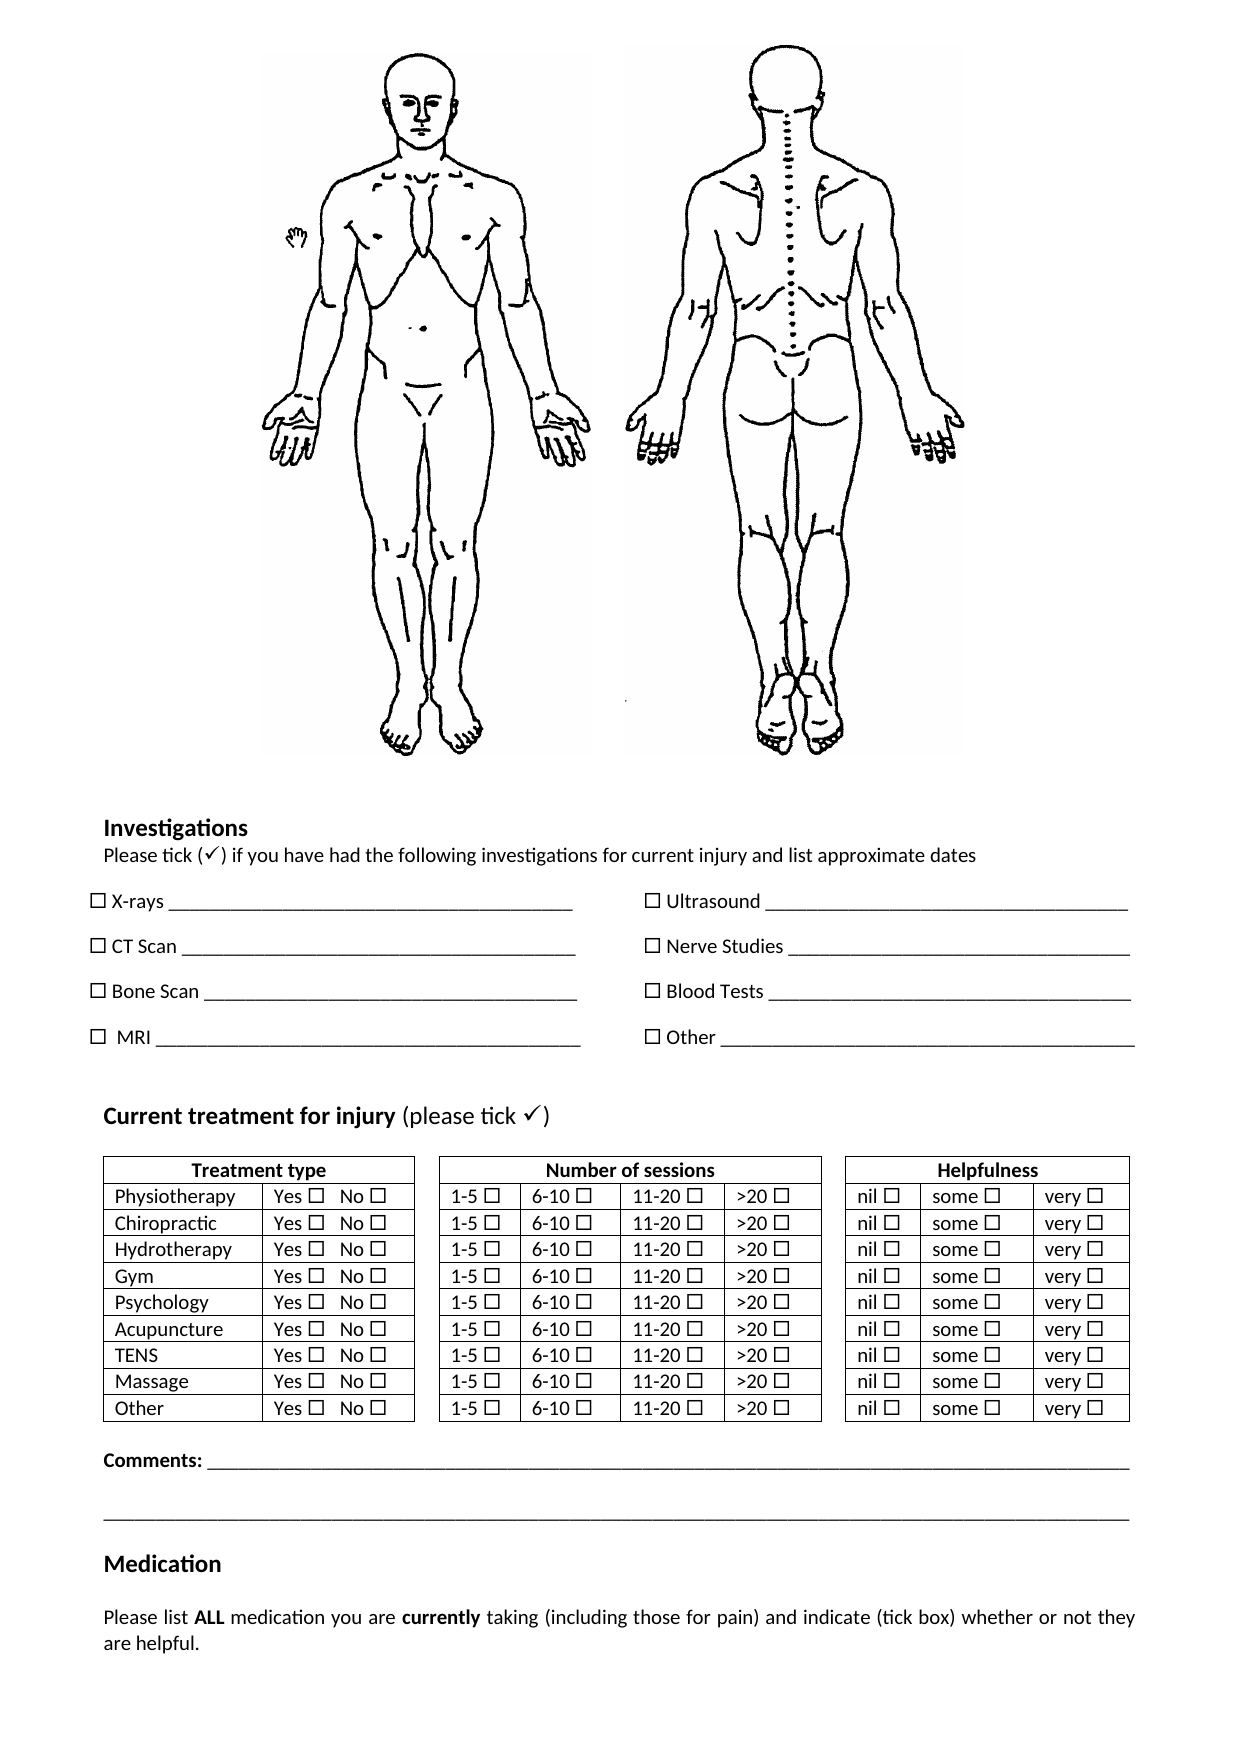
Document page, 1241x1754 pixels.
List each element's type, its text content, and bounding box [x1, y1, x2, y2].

table_cell 6-10 [521, 1236, 620, 1262]
table_cell 1-5 [440, 1184, 520, 1209]
text Medication [103, 1549, 1138, 1579]
table_cell Hydrotherapy [104, 1236, 262, 1262]
text Please list ALL medication you are currently taking (including those for pain) and indicate (tick box) whether or not they are helpful. [103, 1604, 1138, 1655]
text Investigations [103, 812, 1137, 842]
table_cell Yes No [263, 1236, 414, 1262]
table_cell nil [846, 1263, 920, 1288]
table_cell 1-5 [440, 1289, 520, 1315]
table_cell nil [846, 1395, 920, 1421]
table_cell nil [846, 1369, 920, 1394]
table_cell 11-20 [621, 1342, 724, 1368]
table_cell [415, 1183, 439, 1209]
table_header Number of sessions [440, 1157, 821, 1182]
table_cell 6-10 [521, 1184, 620, 1209]
table_cell Yes No [263, 1369, 414, 1394]
table_cell 11-20 [621, 1184, 724, 1209]
table_cell some [921, 1210, 1033, 1235]
table_cell 6-10 [521, 1210, 620, 1235]
table_cell 1-5 [440, 1369, 520, 1394]
table_cell nil [846, 1289, 920, 1315]
table_cell 1-5 [440, 1342, 520, 1368]
table_cell some [921, 1184, 1033, 1209]
table_cell very [1034, 1210, 1129, 1235]
table_cell 1-5 [440, 1316, 520, 1341]
table_cell Gym [104, 1263, 262, 1288]
table_cell Other [104, 1395, 262, 1421]
table_cell [415, 1315, 439, 1341]
table_cell 6-10 [521, 1369, 620, 1394]
table_cell 6-10 [521, 1316, 620, 1341]
picture [625, 45, 965, 756]
table_cell Yes No [263, 1210, 414, 1235]
table_cell [822, 1394, 845, 1421]
text CT Scan ______________________________________ [88, 933, 583, 959]
table_cell very [1034, 1263, 1129, 1288]
text Nerve Studies _________________________________ [643, 933, 1137, 959]
table_cell nil [846, 1236, 920, 1262]
table_cell 6-10 [521, 1342, 620, 1368]
text Bone Scan ____________________________________ [88, 979, 583, 1004]
text Comments: _________________________________________________________________________________________ [103, 1447, 1137, 1472]
table_cell [415, 1288, 439, 1315]
text MRI _________________________________________ [88, 1024, 583, 1049]
table_cell some [921, 1395, 1033, 1421]
table_cell 1-5 [440, 1210, 520, 1235]
table_cell >20 [725, 1342, 821, 1368]
table_header Helpfulness [846, 1157, 1129, 1182]
table_cell TENS [104, 1342, 262, 1368]
table_cell [822, 1235, 845, 1262]
table_cell >20 [725, 1263, 821, 1288]
table_cell Yes No [263, 1316, 414, 1341]
table_header Treatment type [104, 1157, 414, 1182]
table_cell Massage [104, 1369, 262, 1394]
table_header [822, 1156, 845, 1182]
table_cell >20 [725, 1210, 821, 1235]
text Ultrasound ___________________________________ [643, 888, 1137, 913]
table_cell some [921, 1263, 1033, 1288]
text Please tick () if you have had the following investigations for current injury and list approximate dates [103, 842, 1137, 868]
table_cell [415, 1262, 439, 1288]
table_cell [415, 1368, 439, 1394]
text Current treatment for injury (please tick ) [103, 1100, 1137, 1131]
text Other ________________________________________ [643, 1024, 1137, 1049]
table_cell [415, 1394, 439, 1421]
table_cell 1-5 [440, 1263, 520, 1288]
table_header [415, 1156, 439, 1182]
table_cell [822, 1288, 845, 1315]
table_cell very [1034, 1342, 1129, 1368]
table_cell [822, 1262, 845, 1288]
table_cell [822, 1183, 845, 1209]
table_cell nil [846, 1184, 920, 1209]
table_cell Yes No [263, 1395, 414, 1421]
text X-rays _______________________________________ [88, 888, 583, 913]
table_cell very [1034, 1369, 1129, 1394]
table_cell Acupuncture [104, 1316, 262, 1341]
table_cell some [921, 1289, 1033, 1315]
table_cell >20 [725, 1369, 821, 1394]
table_cell Yes No [263, 1342, 414, 1368]
table_cell Yes No [263, 1184, 414, 1209]
table_cell >20 [725, 1184, 821, 1209]
table_cell Chiropractic [104, 1210, 262, 1235]
table_cell some [921, 1316, 1033, 1341]
table_cell [822, 1341, 845, 1368]
table_cell nil [846, 1210, 920, 1235]
table_cell >20 [725, 1316, 821, 1341]
table_cell nil [846, 1342, 920, 1368]
table_cell Yes No [263, 1263, 414, 1288]
table_cell some [921, 1236, 1033, 1262]
table_cell 11-20 [621, 1263, 724, 1288]
table_cell very [1034, 1184, 1129, 1209]
table_cell very [1034, 1289, 1129, 1315]
table_cell some [921, 1369, 1033, 1394]
table_cell 6-10 [521, 1289, 620, 1315]
table_cell very [1034, 1395, 1129, 1421]
table_cell 1-5 [440, 1395, 520, 1421]
table_cell Yes No [263, 1289, 414, 1315]
table_cell [822, 1209, 845, 1235]
table_cell [822, 1315, 845, 1341]
table_cell 11-20 [621, 1236, 724, 1262]
table_cell >20 [725, 1236, 821, 1262]
table_cell nil [846, 1316, 920, 1341]
table_cell [415, 1341, 439, 1368]
table_cell 1-5 [440, 1236, 520, 1262]
table_cell 11-20 [621, 1369, 724, 1394]
table_cell very [1034, 1316, 1129, 1341]
table_cell [822, 1368, 845, 1394]
table_cell very [1034, 1236, 1129, 1262]
table_cell 6-10 [521, 1263, 620, 1288]
table_cell 6-10 [521, 1395, 620, 1421]
table_cell >20 [725, 1395, 821, 1421]
table_cell 11-20 [621, 1395, 724, 1421]
picture [261, 52, 591, 756]
table_cell 11-20 [621, 1316, 724, 1341]
table_cell 11-20 [621, 1289, 724, 1315]
table_cell Physiotherapy [104, 1184, 262, 1209]
table_cell >20 [725, 1289, 821, 1315]
table_cell [415, 1235, 439, 1262]
text Blood Tests ___________________________________ [643, 979, 1137, 1004]
table_cell some [921, 1342, 1033, 1368]
table_cell 11-20 [621, 1210, 724, 1235]
table_cell [415, 1209, 439, 1235]
table_cell Psychology [104, 1289, 262, 1315]
text ___________________________________________________________________________________________________ [103, 1498, 1138, 1523]
